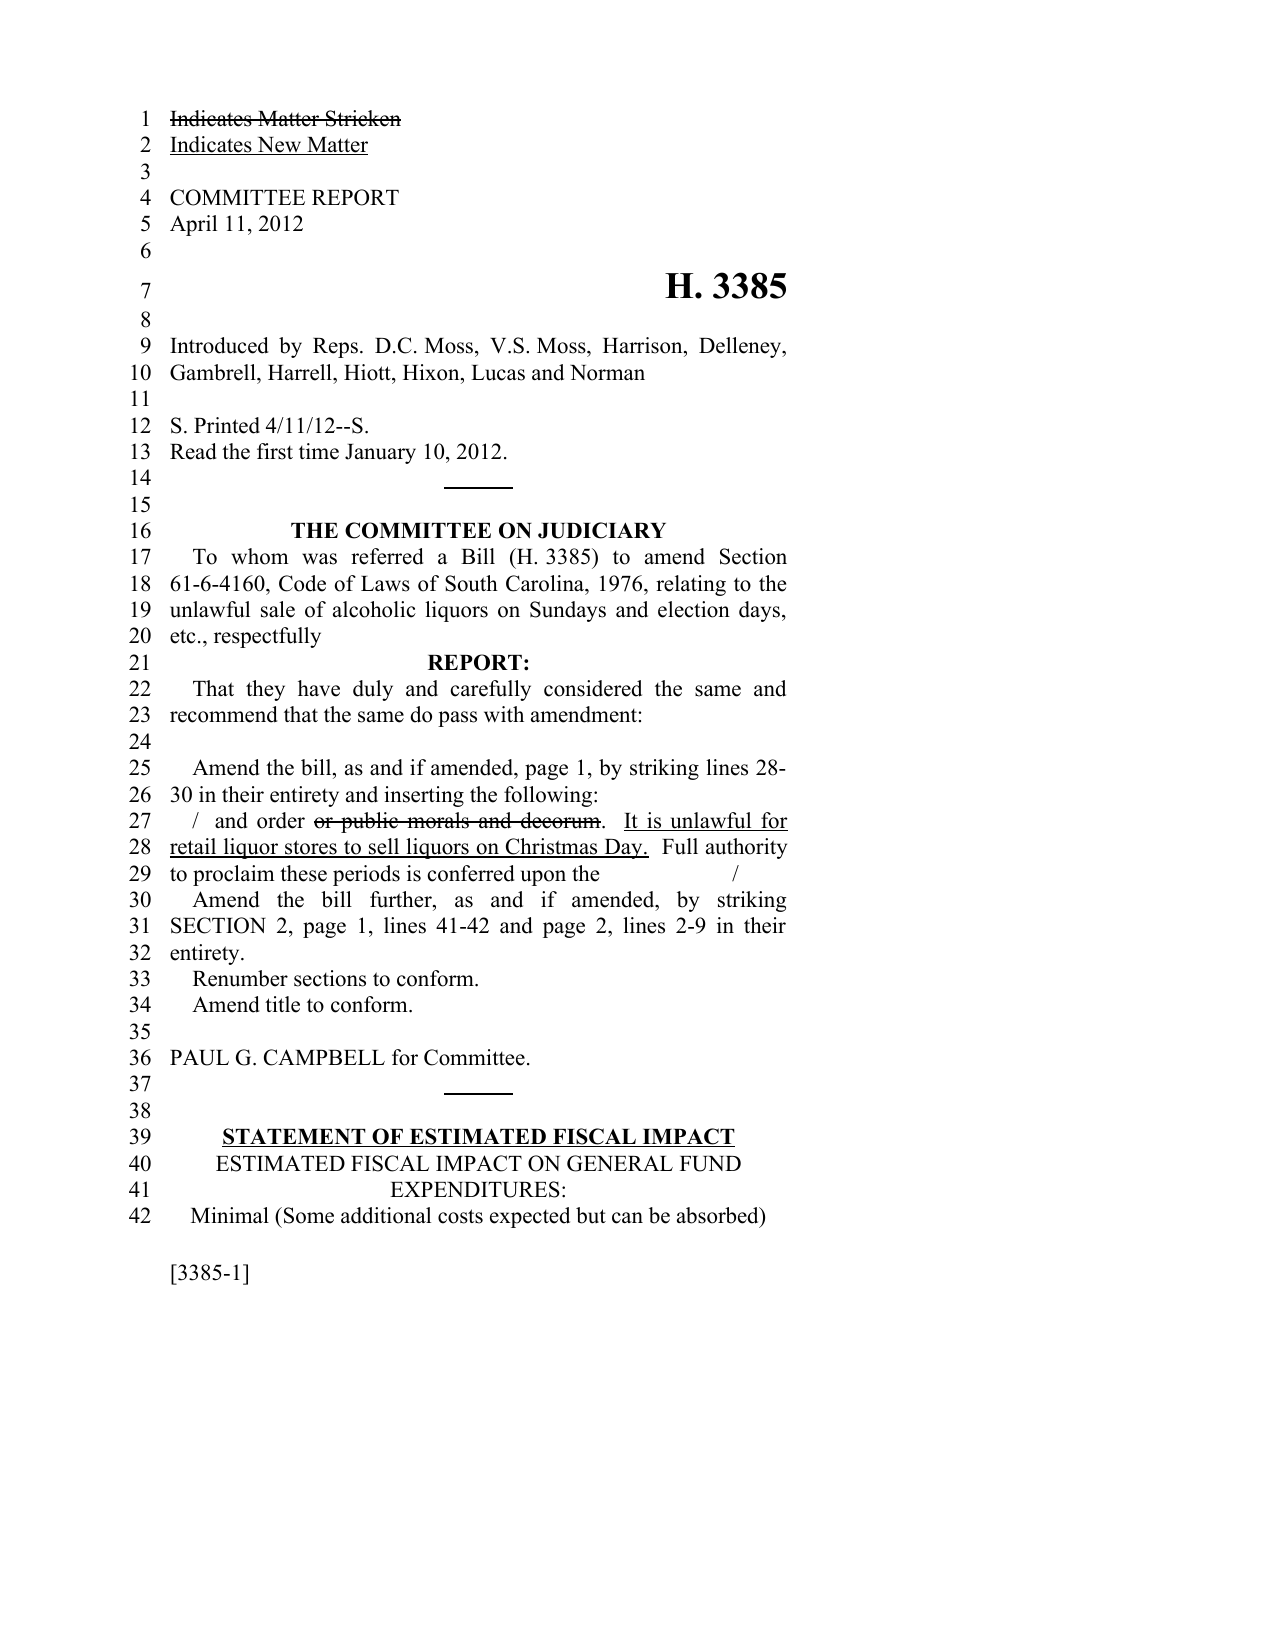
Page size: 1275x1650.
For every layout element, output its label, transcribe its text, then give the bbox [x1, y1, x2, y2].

text / and order or public morals and decorum. It is unlawful for retail liquor stores to sell liquors on Christmas Day. Full authority to proclaim these periods is conferred upon the / [169, 807, 787, 886]
text COMMITTEE REPORT [169, 184, 787, 210]
text That they have duly and carefully considered the same and recommend that the same do pass with amendment: [169, 675, 787, 728]
text Amend title to conform. [169, 991, 787, 1018]
text H. 3385 [169, 263, 787, 306]
text Introduced by Reps. D.C. Moss, V.S. Moss, Harrison, Delleney, Gambrell, Harrell, Hiott, Hixon, Lucas and Norman [169, 333, 787, 385]
text To whom was referred a Bill (H. 3385) to amend Section 61-6-4160, Code of Laws of South Carolina, 1976, relating to the unlawful sale of alcoholic liquors on Sundays and election days, etc., respectfully [169, 543, 787, 649]
text ESTIMATED FISCAL IMPACT ON GENERAL FUND EXPENDITURES: [169, 1149, 787, 1202]
text PAUL G. CAMPBELL for Committee. [169, 1044, 787, 1071]
text April 11, 2012 [169, 210, 787, 237]
text Amend the bill, as and if amended, page 1, by striking lines 28-30 in their entirety and inserting the following: [169, 754, 787, 807]
text Read the first time January 10, 2012. [169, 438, 787, 464]
text THE COMMITTEE ON JUDICIARY [169, 517, 787, 543]
text S. Printed 4/11/12--S. [169, 412, 787, 438]
text Renumber sections to conform. [169, 965, 787, 991]
text Indicates New Matter [169, 131, 787, 158]
text Amend the bill further, as and if amended, by striking SECTION 2, page 1, lines 41-42 and page 2, lines 2-9 in their entirety. [169, 886, 787, 965]
text Indicates Matter Stricken [169, 105, 787, 131]
text REPORT: [169, 649, 787, 675]
text Minimal (Some additional costs expected but can be absorbed) [169, 1202, 787, 1229]
text STATEMENT OF ESTIMATED FISCAL IMPACT [169, 1123, 787, 1149]
